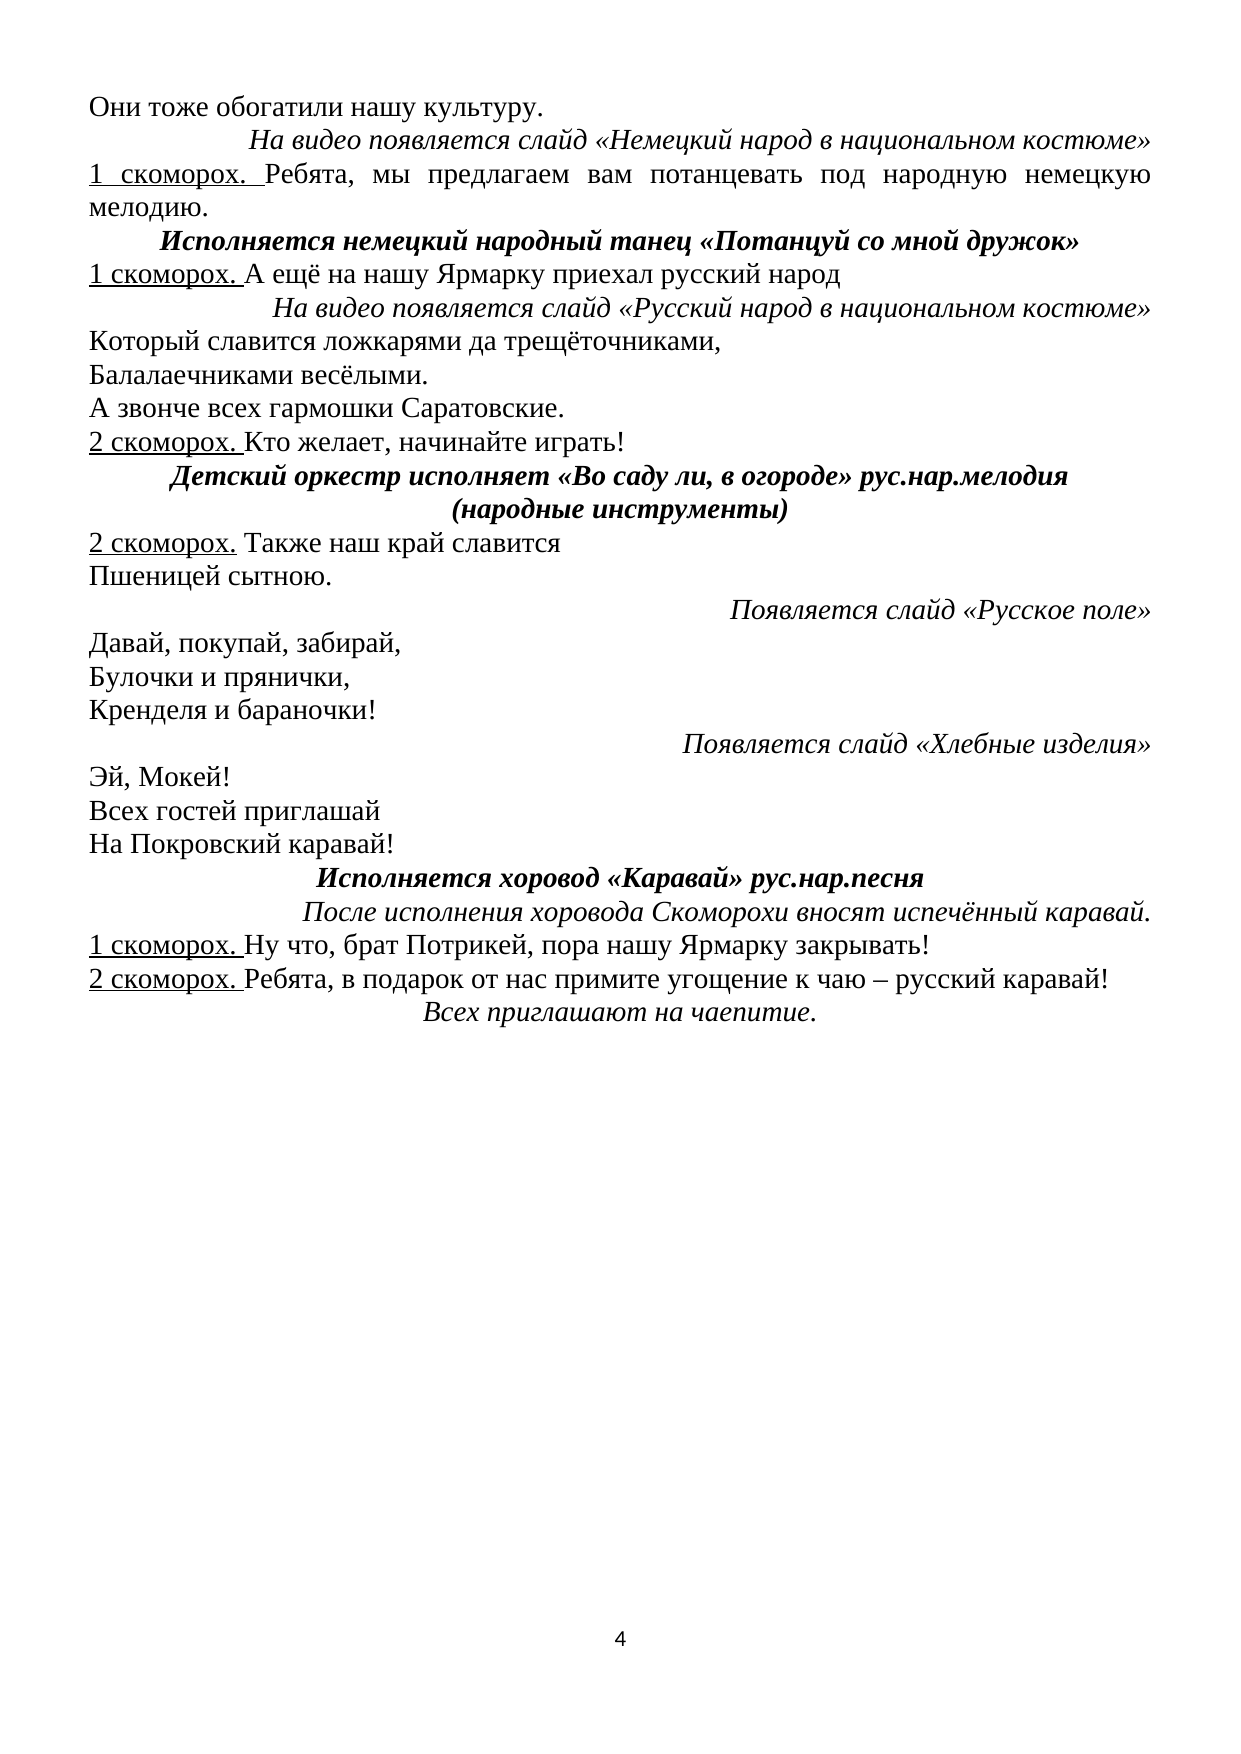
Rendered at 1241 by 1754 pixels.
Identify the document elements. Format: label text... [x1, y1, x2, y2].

text (народные инструменты) [89, 491, 1152, 525]
text Пшеницей сытною. [89, 558, 1152, 592]
text Они тоже обогатили нашу культуру. [89, 89, 1152, 122]
text Эй, Мокей! [89, 759, 1152, 793]
text Появляется слайд «Русское поле» [89, 592, 1152, 625]
text Появляется слайд «Хлебные изделия» [89, 726, 1152, 759]
text Исполняется хоровод «Каравай» рус.нар.песня [89, 860, 1152, 894]
text 2 скоморох. Также наш край славится [89, 525, 1152, 558]
text Детский оркестр исполняет «Во саду ли, в огороде» рус.нар.мелодия [89, 458, 1152, 491]
text После исполнения хоровода Скоморохи вносят испечённый каравай. [89, 894, 1152, 927]
text Давай, покупай, забирай, [89, 625, 1152, 659]
text Всех гостей приглашай [89, 793, 1152, 827]
text 1 скоморох. Ребята, мы предлагаем вам потанцевать под народную немецкую мелодию. [89, 156, 1152, 223]
text Всех приглашают на чаепитие. [89, 994, 1152, 1028]
text 1 скоморох. Ну что, брат Потрикей, пора нашу Ярмарку закрывать! [89, 927, 1152, 961]
text На видео появляется слайд «Немецкий народ в национальном костюме» [89, 122, 1152, 156]
text Который славится ложкарями да трещёточниками, [89, 323, 1152, 357]
text 2 скоморох. Ребята, в подарок от нас примите угощение к чаю – русский каравай! [89, 961, 1152, 994]
text На видео появляется слайд «Русский народ в национальном костюме» [89, 290, 1152, 323]
text 2 скоморох. Кто желает, начинайте играть! [89, 424, 1152, 458]
text Кренделя и бараночки! [89, 692, 1152, 726]
text Балалаечниками весёлыми. [89, 357, 1152, 391]
text А звонче всех гармошки Саратовские. [89, 391, 1152, 424]
text Исполняется немецкий народный танец «Потанцуй со мной дружок» [89, 223, 1152, 256]
text 1 скоморох. А ещё на нашу Ярмарку приехал русский народ [89, 256, 1152, 290]
text На Покровский каравай! [89, 827, 1152, 860]
text Булочки и прянички, [89, 659, 1152, 692]
